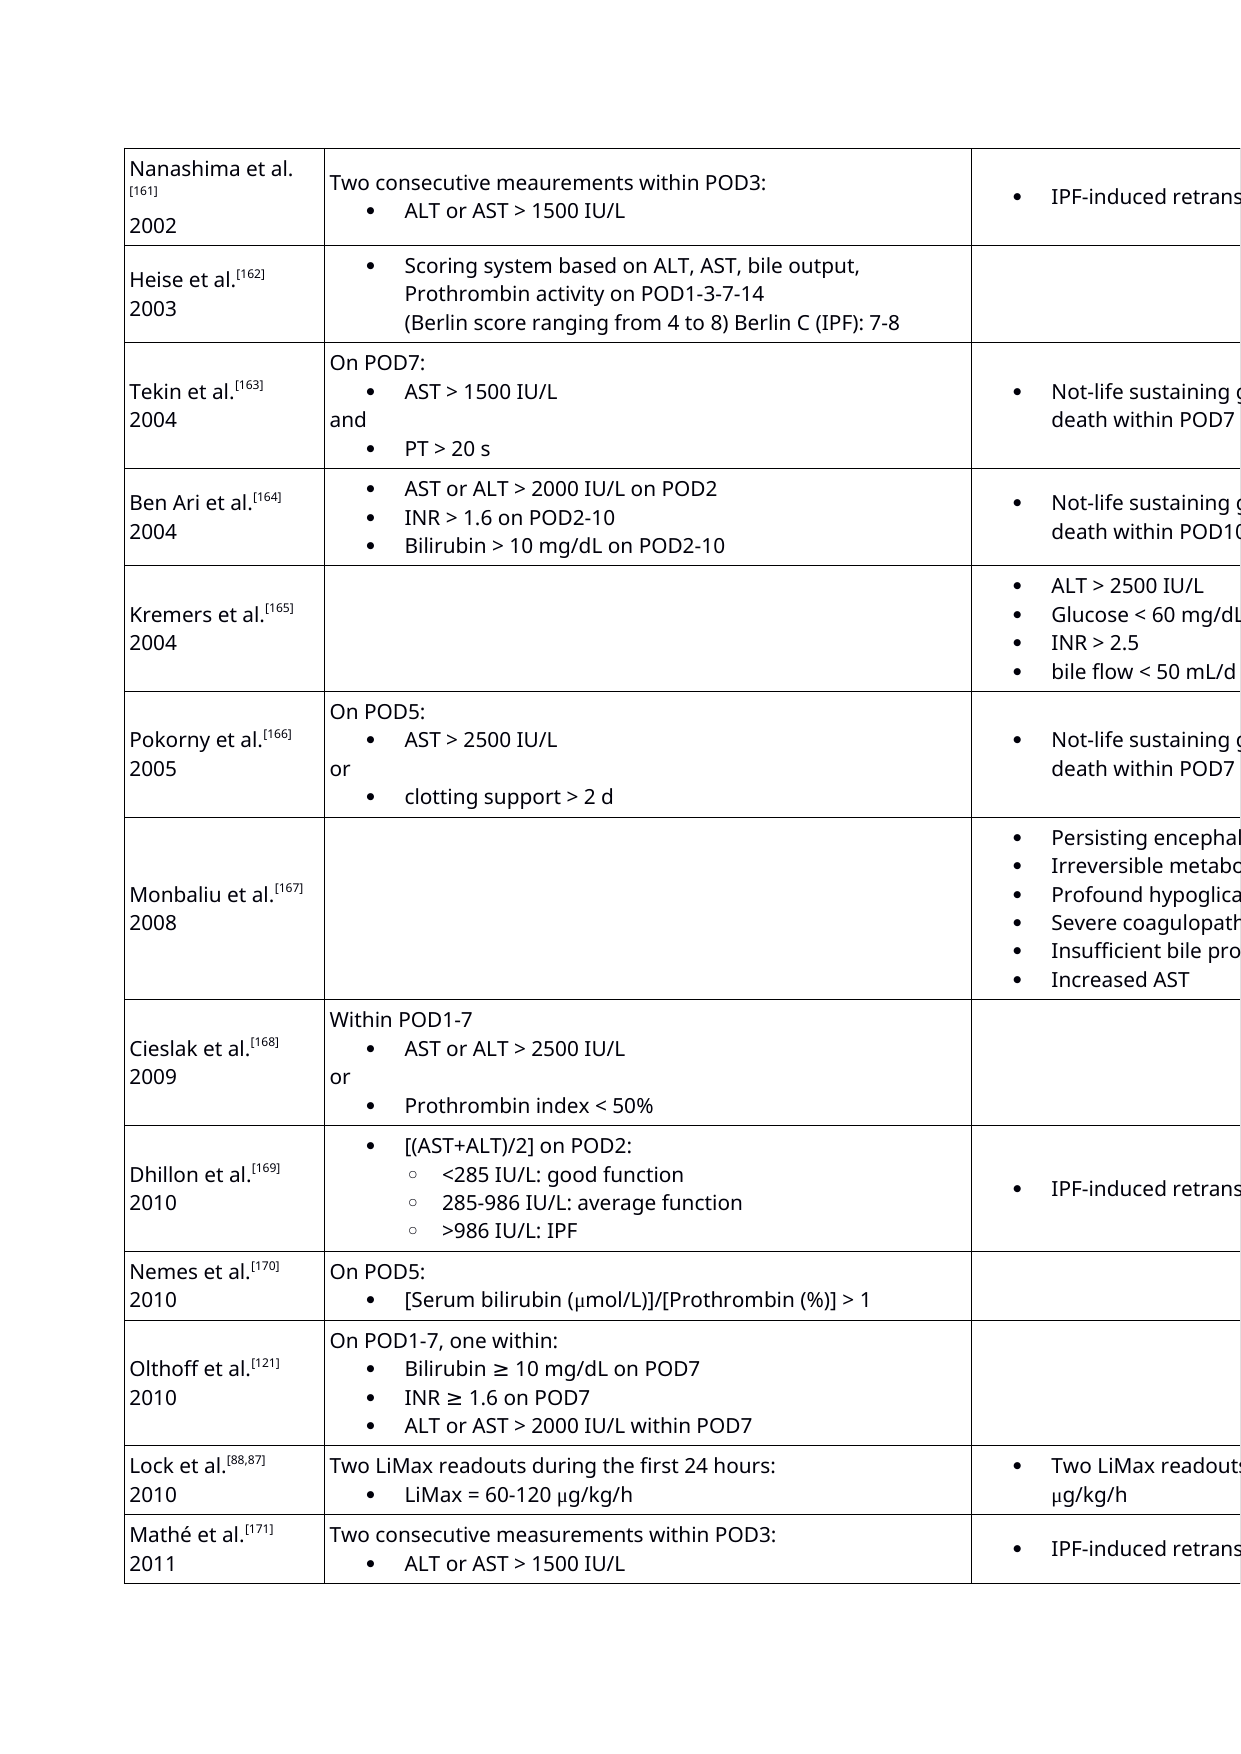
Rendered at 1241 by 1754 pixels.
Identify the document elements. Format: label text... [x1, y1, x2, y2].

table_cell Two LiMax readouts during the first 24 hours: LiMax = 60-120 μg/kg/h [325, 1446, 971, 1514]
table_cell IPF-induced retransplantation or death [972, 149, 1240, 245]
table_cell Persisting encephalopathy Irreversible metabolic acidosis Profound hypoglicaemia Severe coagulopathy Insufficient bile production Increased AST [972, 818, 1240, 999]
table_cell Ben Ari et al.[164] 2004 [125, 469, 324, 565]
table_cell Lock et al.[88,87] 2010 [125, 1446, 324, 1514]
table_cell [325, 566, 971, 691]
table_cell IPF-induced retransplantationor death within POD7 [972, 1126, 1240, 1251]
table_cell Cieslak et al.[168] 2009 [125, 1000, 324, 1125]
table_cell On POD7: AST > 1500 IU/L and PT > 20 s [325, 343, 971, 468]
table_cell [972, 246, 1240, 342]
table_cell [972, 1252, 1240, 1319]
table_cell Mathé et al.[171] 2011 [125, 1515, 324, 1583]
table_cell AST or ALT > 2000 IU/L on POD2 INR > 1.6 on POD2-10 Bilirubin > 10 mg/dL on POD2-10 [325, 469, 971, 565]
table_cell Two LiMax readouts during the first 24 hours: LiMax < 60 μg/kg/h [972, 1446, 1240, 1514]
table_cell IPF-induced retransplantation or death [972, 1515, 1240, 1583]
table_cell Heise et al.[162] 2003 [125, 246, 324, 342]
table_cell [325, 818, 971, 999]
table_cell [972, 1000, 1240, 1125]
table_cell Two consecutive measurements within POD3: ALT or AST > 1500 IU/L [325, 1515, 971, 1583]
table_cell [972, 1321, 1240, 1445]
table_cell Within POD1-7 AST or ALT > 2500 IU/L or Prothrombin index < 50% [325, 1000, 971, 1125]
table_cell Tekin et al.[163] 2004 [125, 343, 324, 468]
table_cell Not-life sustaining graft leading to retransplantationor death within POD7 [972, 692, 1240, 817]
table_cell Not-life sustaining graft leading to retransplantationor death within POD10 [972, 469, 1240, 565]
table_cell Nanashima et al.[161] 2002 [125, 149, 324, 245]
table_cell Pokorny et al.[166] 2005 [125, 692, 324, 817]
table_cell [(AST+ALT)/2] on POD2: <285 IU/L: good function 285-986 IU/L: average function >986 IU/L: IPF [325, 1126, 971, 1251]
table_cell Kremers et al.[165] 2004 [125, 566, 324, 691]
table_cell On POD1-7, one within: Bilirubin ≥ 10 mg/dL on POD7 INR ≥ 1.6 on POD7 ALT or AST > 2000 IU/L within POD7 [325, 1321, 971, 1445]
table_cell On POD5: [Serum bilirubin (μmol/L)]/[Prothrombin (%)] > 1 [325, 1252, 971, 1319]
table_cell Nemes et al.[170] 2010 [125, 1252, 324, 1319]
table_cell Not-life sustaining graft leading to retransplantationor death within POD7 [972, 343, 1240, 468]
table_cell ALT > 2500 IU/L Glucose < 60 mg/dL INR > 2.5 bile flow < 50 mL/d [972, 566, 1240, 691]
table_cell Monbaliu et al.[167] 2008 [125, 818, 324, 999]
table_cell Two consecutive meaurements within POD3: ALT or AST > 1500 IU/L [325, 149, 971, 245]
table_cell Olthoff et al.[121] 2010 [125, 1321, 324, 1445]
table_cell Dhillon et al.[169] 2010 [125, 1126, 324, 1251]
table_cell Scoring system based on ALT, AST, bile output, Prothrombin activity on POD1-3-7-14 (Berlin score ranging from 4 to 8) Berlin C (IPF): 7-8 [325, 246, 971, 342]
table_cell On POD5: AST > 2500 IU/L or clotting support > 2 d [325, 692, 971, 817]
